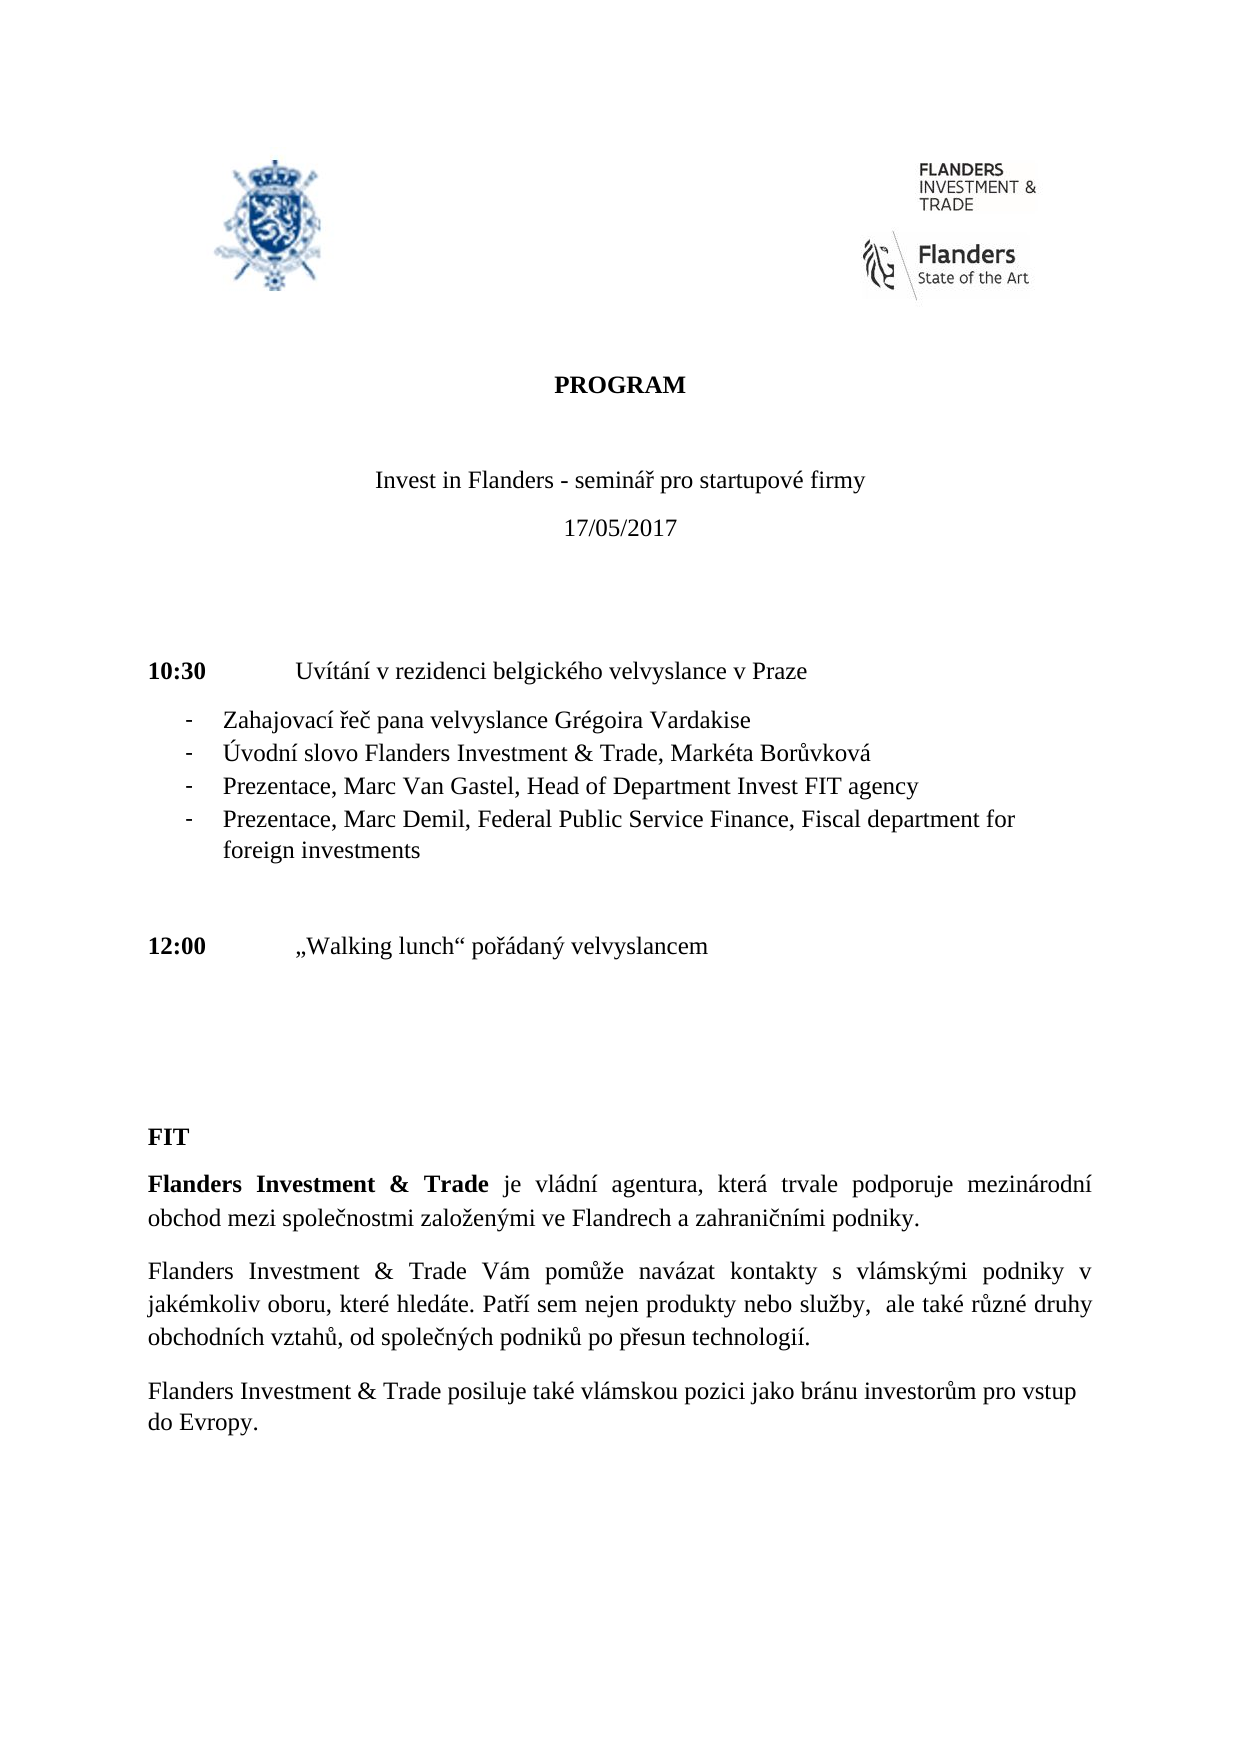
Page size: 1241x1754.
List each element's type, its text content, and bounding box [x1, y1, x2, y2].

list Úvodní slovo Flanders Investment & Trade, Markéta Borůvková [185, 737, 1093, 767]
list Prezentace, Marc Van Gastel, Head of Department Invest FIT agency [185, 770, 1093, 800]
text FIT [148, 1122, 1093, 1151]
text 17/05/2017 [148, 513, 1093, 542]
picture [158, 147, 1098, 319]
text Invest in Flanders - seminář pro startupové firmy [148, 466, 1093, 494]
text Flanders Investment & Trade posiluje také vlámskou pozici jako bránu investorům pro vstup do Evropy. [148, 1376, 1093, 1436]
text 10:30 Uvítání v rezidenci belgického velvyslance v Praze [148, 656, 1093, 685]
text 12:00 „Walking lunch“ pořádaný velvyslancem [148, 931, 1093, 960]
text PROGRAM [148, 370, 1093, 399]
list Prezentace, Marc Demil, Federal Public Service Finance, Fiscal department for foreign investments [185, 803, 1093, 864]
text Flanders Investment & Trade Vám pomůže navázat kontakty s vlámskými podniky v jakémkoliv oboru, které hledáte. Patří sem nejen produkty nebo služby, ale také různé druhy obchodních vztahů, od společných podniků po přesun technologií. [148, 1256, 1093, 1351]
list Zahajovací řeč pana velvyslance Grégoira Vardakise [185, 704, 1093, 734]
text Flanders Investment & Trade je vládní agentura, která trvale podporuje mezinárodní obchod mezi společnostmi založenými ve Flandrech a zahraničními podniky. [148, 1169, 1093, 1231]
